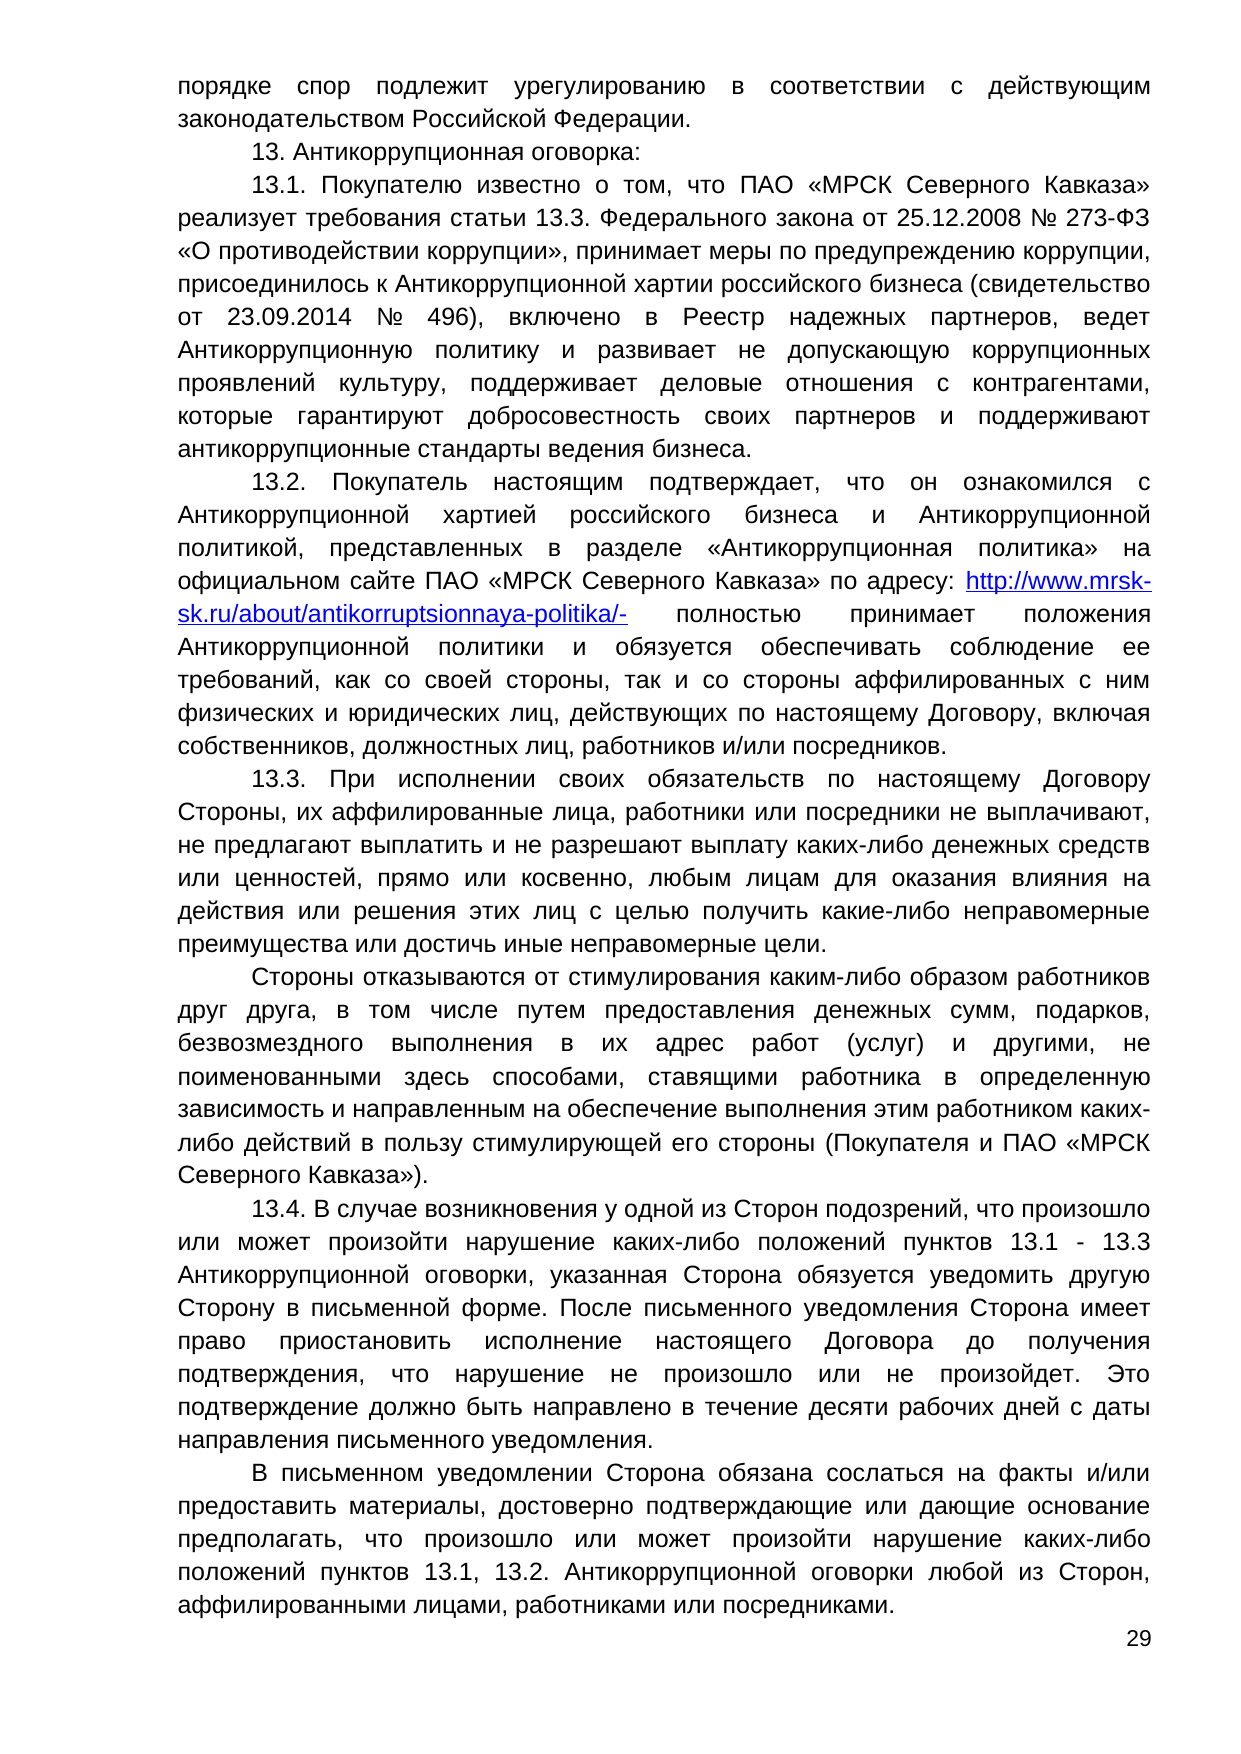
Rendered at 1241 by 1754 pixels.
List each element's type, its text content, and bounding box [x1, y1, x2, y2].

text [177, 71, 1152, 133]
text 13.2. Покупатель настоящим подтверждает, что он ознакомился с Антикоррупционной хартией российского бизнеса и Антикоррупционной политикой, представленных в разделе «Антикоррупционная политика» на официальном сайте ПАО «МРСК Северного Кавказа» по адресу: http://www.mrsk-sk.ru/about/antikorruptsionnaya-politika/- полностью принимает положения Антикоррупционной политики и обязуется обеспечивать соблюдение ее требований, как со своей стороны, так и со стороны аффилированных с ним физических и юридических лиц, действующих по настоящему Договору, включая собственников, должностных лиц, работников и/или посредников. [177, 467, 1152, 760]
text В письменном уведомлении Сторона обязана сослаться на факты и/или предоставить материалы, достоверно подтверждающие или дающие основание предполагать, что произошло или может произойти нарушение каких-либо положений пунктов 13.1, 13.2. Антикоррупционной оговорки любой из Сторон, аффилированными лицами, работниками или посредниками. [177, 1458, 1152, 1618]
text 13.3. При исполнении своих обязательств по настоящему Договору Стороны, их аффилированные лица, работники или посредники не выплачивают, не предлагают выплатить и не разрешают выплату каких-либо денежных средств или ценностей, прямо или косвенно, любым лицам для оказания влияния на действия или решения этих лиц с целью получить какие-либо неправомерные преимущества или достичь иные неправомерные цели. [177, 764, 1152, 958]
text 13. Антикоррупционная оговорка: [177, 137, 1152, 166]
text Стороны отказываются от стимулирования каким-либо образом работников друг друга, в том числе путем предоставления денежных сумм, подарков, безвозмездного выполнения в их адрес работ (услуг) и другими, не поименованными здесь способами, ставящими работника в определенную зависимость и направленным на обеспечение выполнения этим работником каких-либо действий в пользу стимулирующей его стороны (Покупателя и ПАО «МРСК Северного Кавказа»). [177, 962, 1152, 1189]
text 13.1. Покупателю известно о том, что ПАО «МРСК Северного Кавказа» реализует требования статьи 13.3. Федерального закона от 25.12.2008 № 273-ФЗ «О противодействии коррупции», принимает меры по предупреждению коррупции, присоединилось к Антикоррупционной хартии российского бизнеса (свидетельство от 23.09.2014 № 496), включено в Реестр надежных партнеров, ведет Антикоррупционную политику и развивает не допускающую коррупционных проявлений культуру, поддерживает деловые отношения с контрагентами, которые гарантируют добросовестность своих партнеров и поддерживают антикоррупционные стандарты ведения бизнеса. [177, 170, 1152, 463]
text 13.4. В случае возникновения у одной из Сторон подозрений, что произошло или может произойти нарушение каких-либо положений пунктов 13.1 - 13.3 Антикоррупционной оговорки, указанная Сторона обязуется уведомить другую Сторону в письменной форме. После письменного уведомления Сторона имеет право приостановить исполнение настоящего Договора до получения подтверждения, что нарушение не произошло или не произойдет. Это подтверждение должно быть направлено в течение десяти рабочих дней с даты направления письменного уведомления. [177, 1193, 1152, 1453]
